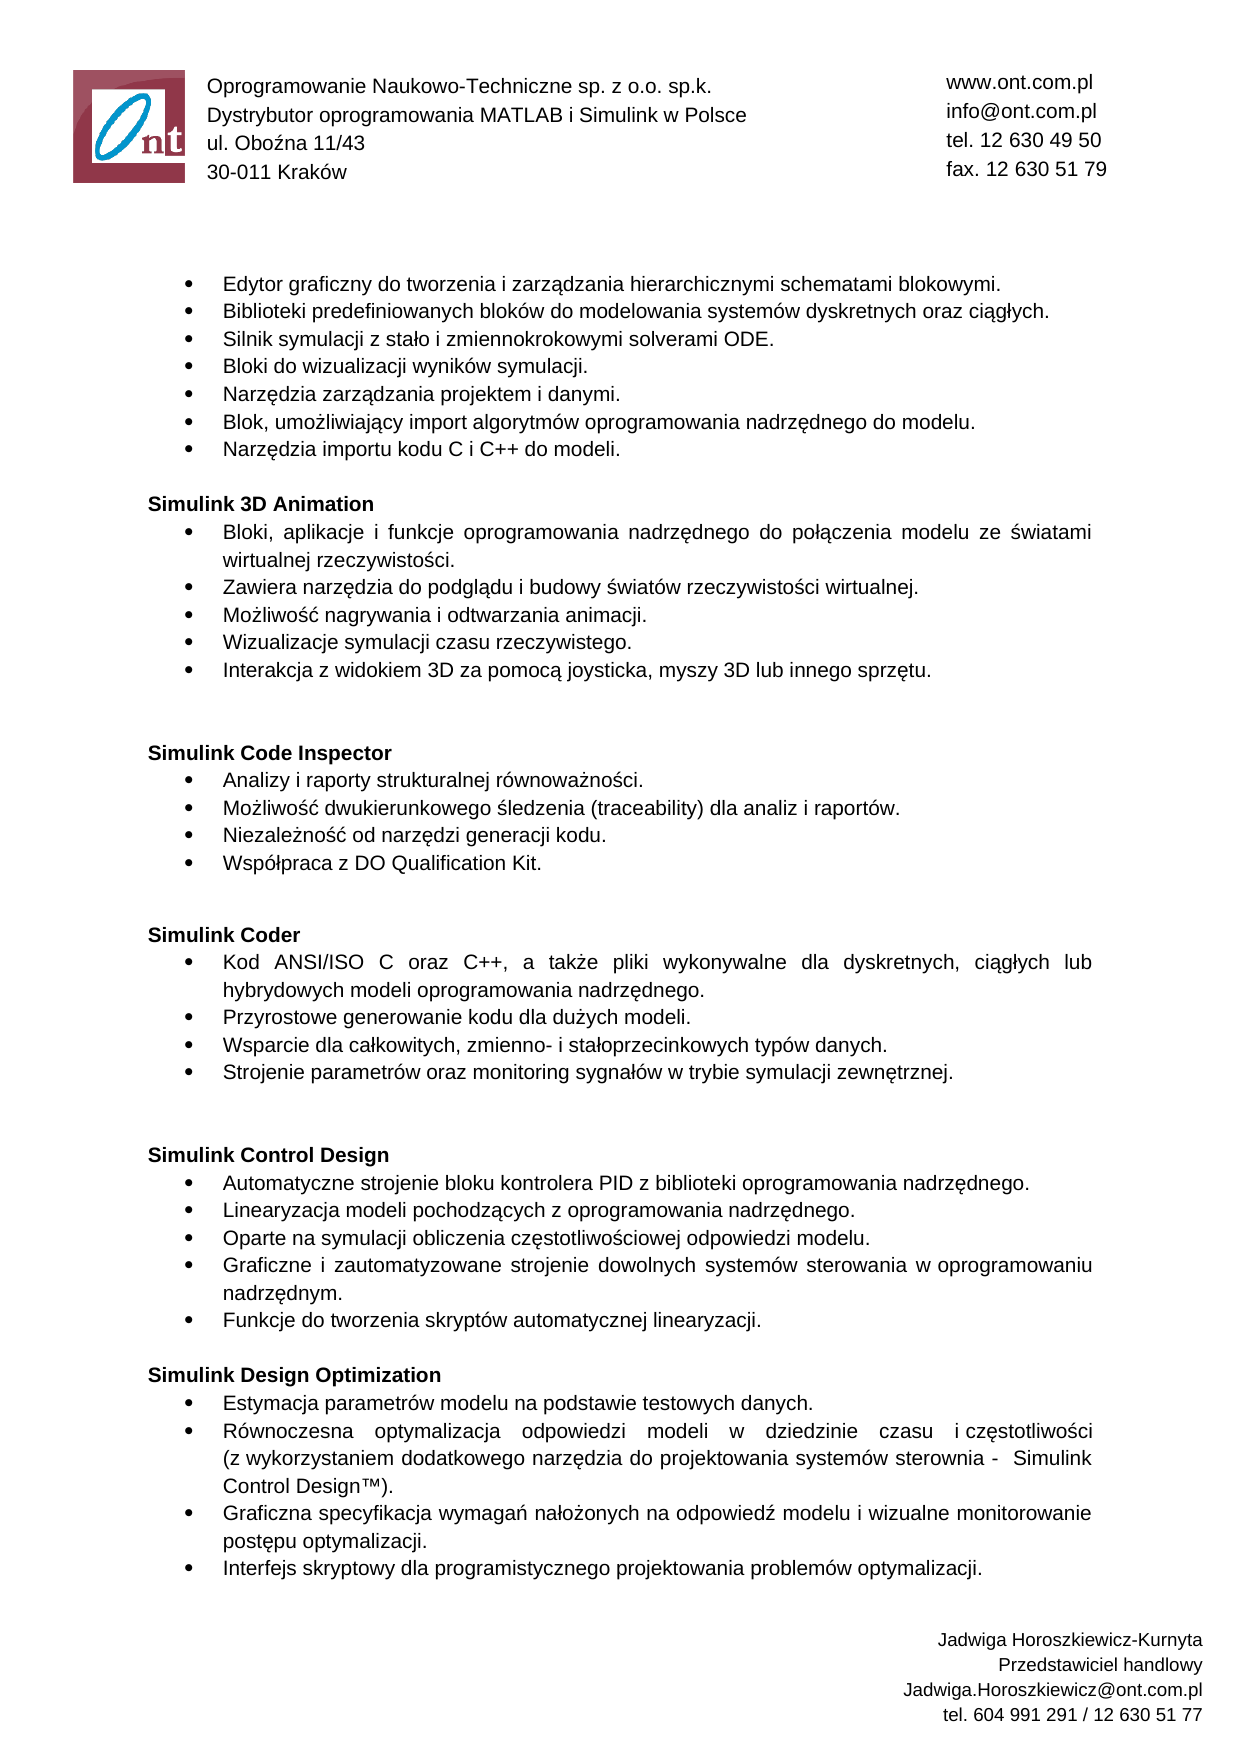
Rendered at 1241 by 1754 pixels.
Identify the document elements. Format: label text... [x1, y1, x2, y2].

list Bloki, aplikacje i funkcje oprogramowania nadrzędnego do połączenia modelu ze światami wirtualnej rzeczywistości. [185, 520, 1093, 571]
list Przyrostowe generowanie kodu dla dużych modeli. [185, 1005, 1093, 1029]
list Możliwość dwukierunkowego śledzenia (traceability) dla analiz i raportów. [185, 795, 1093, 819]
list Niezależność od narzędzi generacji kodu. [185, 823, 1093, 847]
list Wizualizacje symulacji czasu rzeczywistego. [185, 630, 1093, 654]
list Graficzne i zautomatyzowane strojenie dowolnych systemów sterowania w oprogramowaniu nadrzędnym. [185, 1253, 1093, 1305]
list Edytor graficzny do tworzenia i zarządzania hierarchicznymi schematami blokowymi. [185, 272, 1093, 296]
list Blok, umożliwiający import algorytmów oprogramowania nadrzędnego do modelu. [185, 409, 1093, 434]
list Bloki do wizualizacji wyników symulacji. [185, 354, 1093, 378]
text Simulink Code Inspector [148, 740, 1093, 764]
list Wsparcie dla całkowitych, zmienno- i stałoprzecinkowych typów danych. [185, 1033, 1093, 1057]
picture [73, 70, 185, 183]
list Automatyczne strojenie bloku kontrolera PID z biblioteki oprogramowania nadrzędnego. [185, 1170, 1093, 1194]
list Oparte na symulacji obliczenia częstotliwościowej odpowiedzi modelu. [185, 1226, 1093, 1249]
list Linearyzacja modeli pochodzących z oprogramowania nadrzędnego. [185, 1198, 1093, 1222]
list Zawiera narzędzia do podglądu i budowy światów rzeczywistości wirtualnej. [185, 575, 1093, 599]
text Simulink 3D Animation [148, 492, 1093, 516]
text Simulink Coder [148, 922, 1093, 946]
list Kod ANSI/ISO C oraz C++, a także pliki wykonywalne dla dyskretnych, ciągłych lub hybrydowych modeli oprogramowania nadrzędnego. [185, 950, 1093, 1001]
list Analizy i raporty strukturalnej równoważności. [185, 768, 1093, 792]
text Simulink Design Optimization [148, 1363, 1093, 1387]
list Funkcje do tworzenia skryptów automatycznej linearyzacji. [185, 1308, 1093, 1332]
list Silnik symulacji z stało i zmiennokrokowymi solverami ODE. [185, 327, 1093, 351]
list Interfejs skryptowy dla programistycznego projektowania problemów optymalizacji. [185, 1556, 1093, 1580]
list Narzędzia importu kodu C i C++ do modeli. [185, 437, 1093, 461]
list Strojenie parametrów oraz monitoring sygnałów w trybie symulacji zewnętrznej. [185, 1060, 1093, 1084]
list Estymacja parametrów modelu na podstawie testowych danych. [185, 1391, 1093, 1415]
list Narzędzia zarządzania projektem i danymi. [185, 382, 1093, 406]
list Równoczesna optymalizacja odpowiedzi modeli w dziedzinie czasu i częstotliwości (z wykorzystaniem dodatkowego narzędzia do projektowania systemów sterownia - Simulink Control Design™). [185, 1418, 1093, 1497]
list Możliwość nagrywania i odtwarzania animacji. [185, 602, 1093, 627]
list Graficzna specyfikacja wymagań nałożonych na odpowiedź modelu i wizualne monitorowanie postępu optymalizacji. [185, 1501, 1093, 1553]
list Współpraca z DO Qualification Kit. [185, 851, 1093, 875]
text Simulink Control Design [148, 1143, 1093, 1167]
list Biblioteki predefiniowanych bloków do modelowania systemów dyskretnych oraz ciągłych. [185, 299, 1093, 323]
list Interakcja z widokiem 3D za pomocą joysticka, myszy 3D lub innego sprzętu. [185, 658, 1093, 682]
